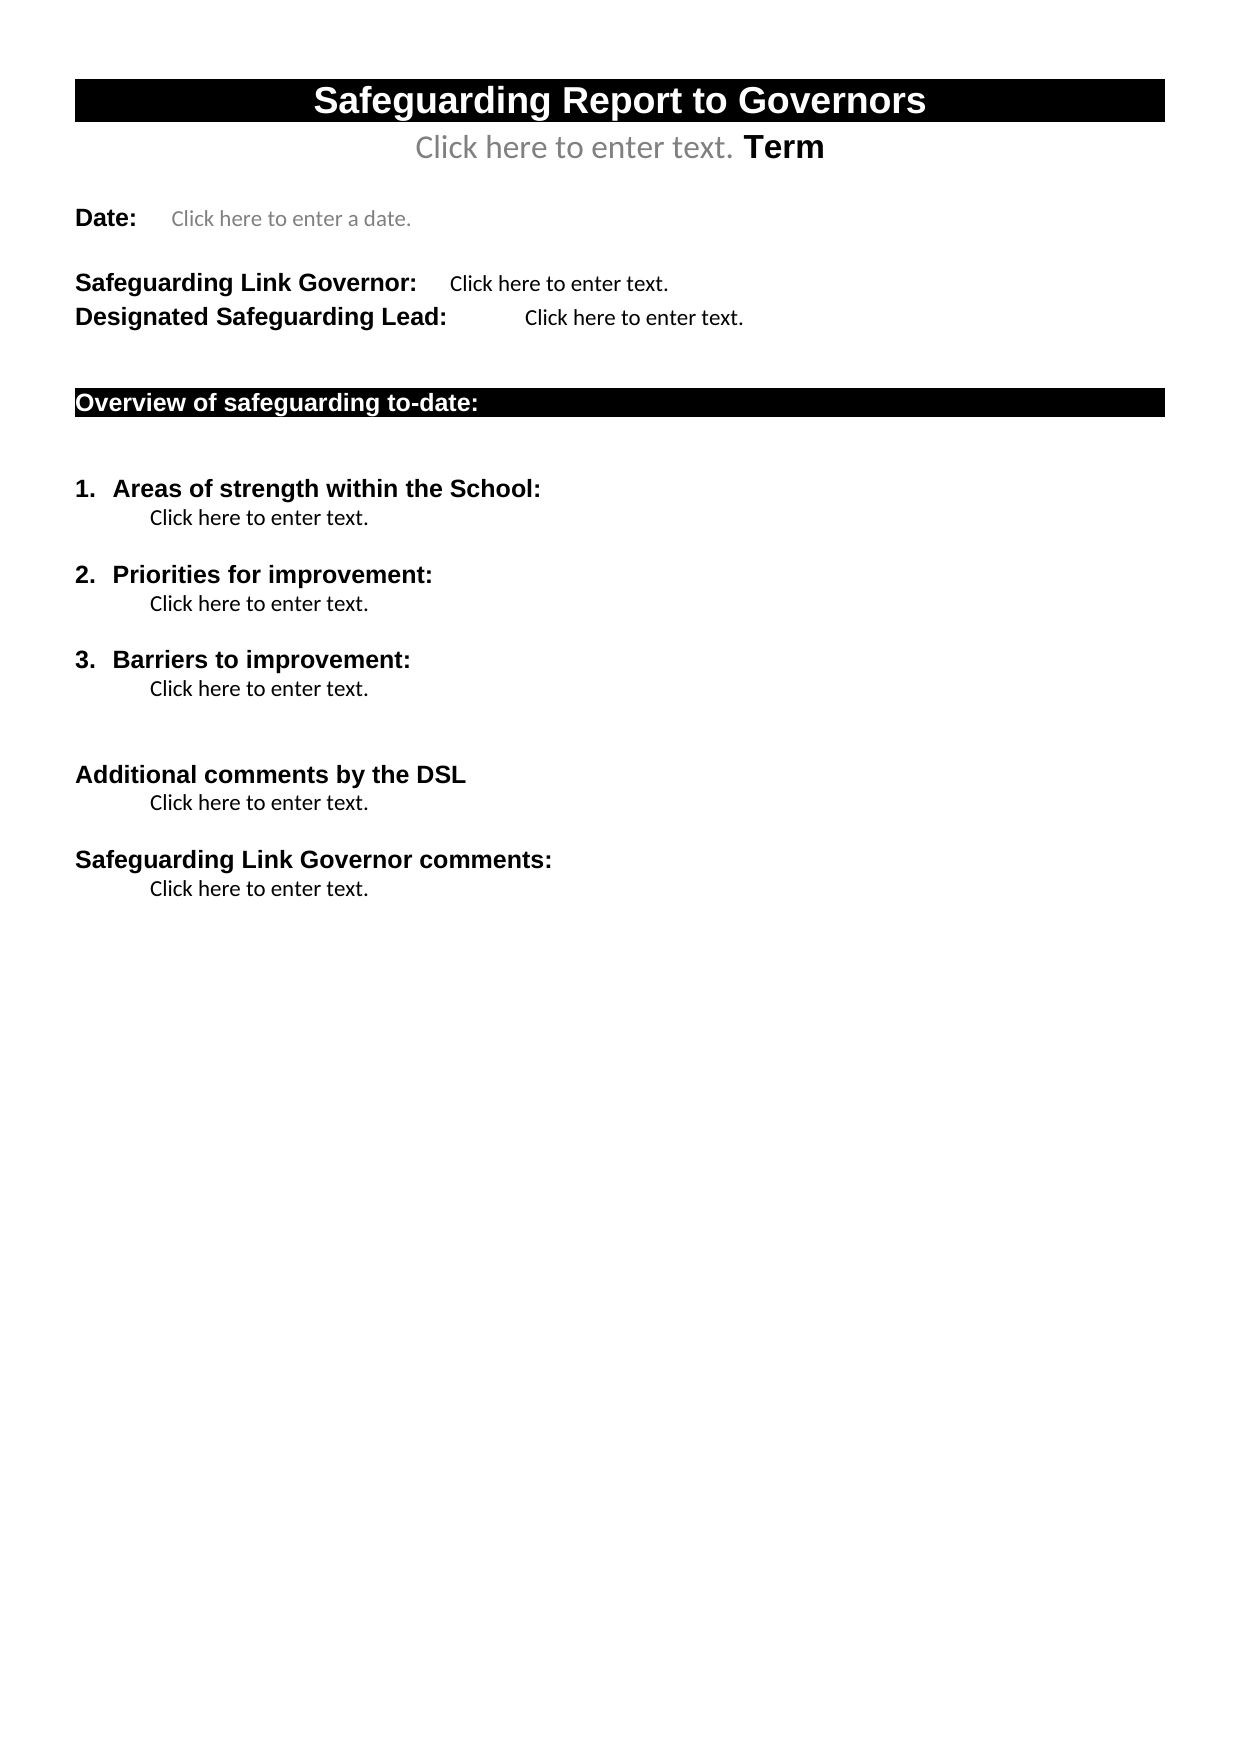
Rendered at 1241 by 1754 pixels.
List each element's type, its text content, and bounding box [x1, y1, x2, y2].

text Overview of safeguarding to-date: [75, 388, 1165, 417]
text Safeguarding Link Governor: [75, 268, 745, 298]
list Areas of strength within the School: [75, 474, 1165, 503]
list Priorities for improvement: [75, 560, 1165, 589]
list Barriers to improvement: [75, 646, 1165, 674]
text Term [75, 126, 1165, 166]
text Safeguarding Link Governor comments: [75, 845, 1165, 874]
text Additional comments by the DSL [75, 760, 1165, 788]
text Date: [75, 203, 1165, 232]
text Designated Safeguarding Lead: [75, 302, 745, 331]
text Safeguarding Report to Governors [75, 79, 1165, 122]
